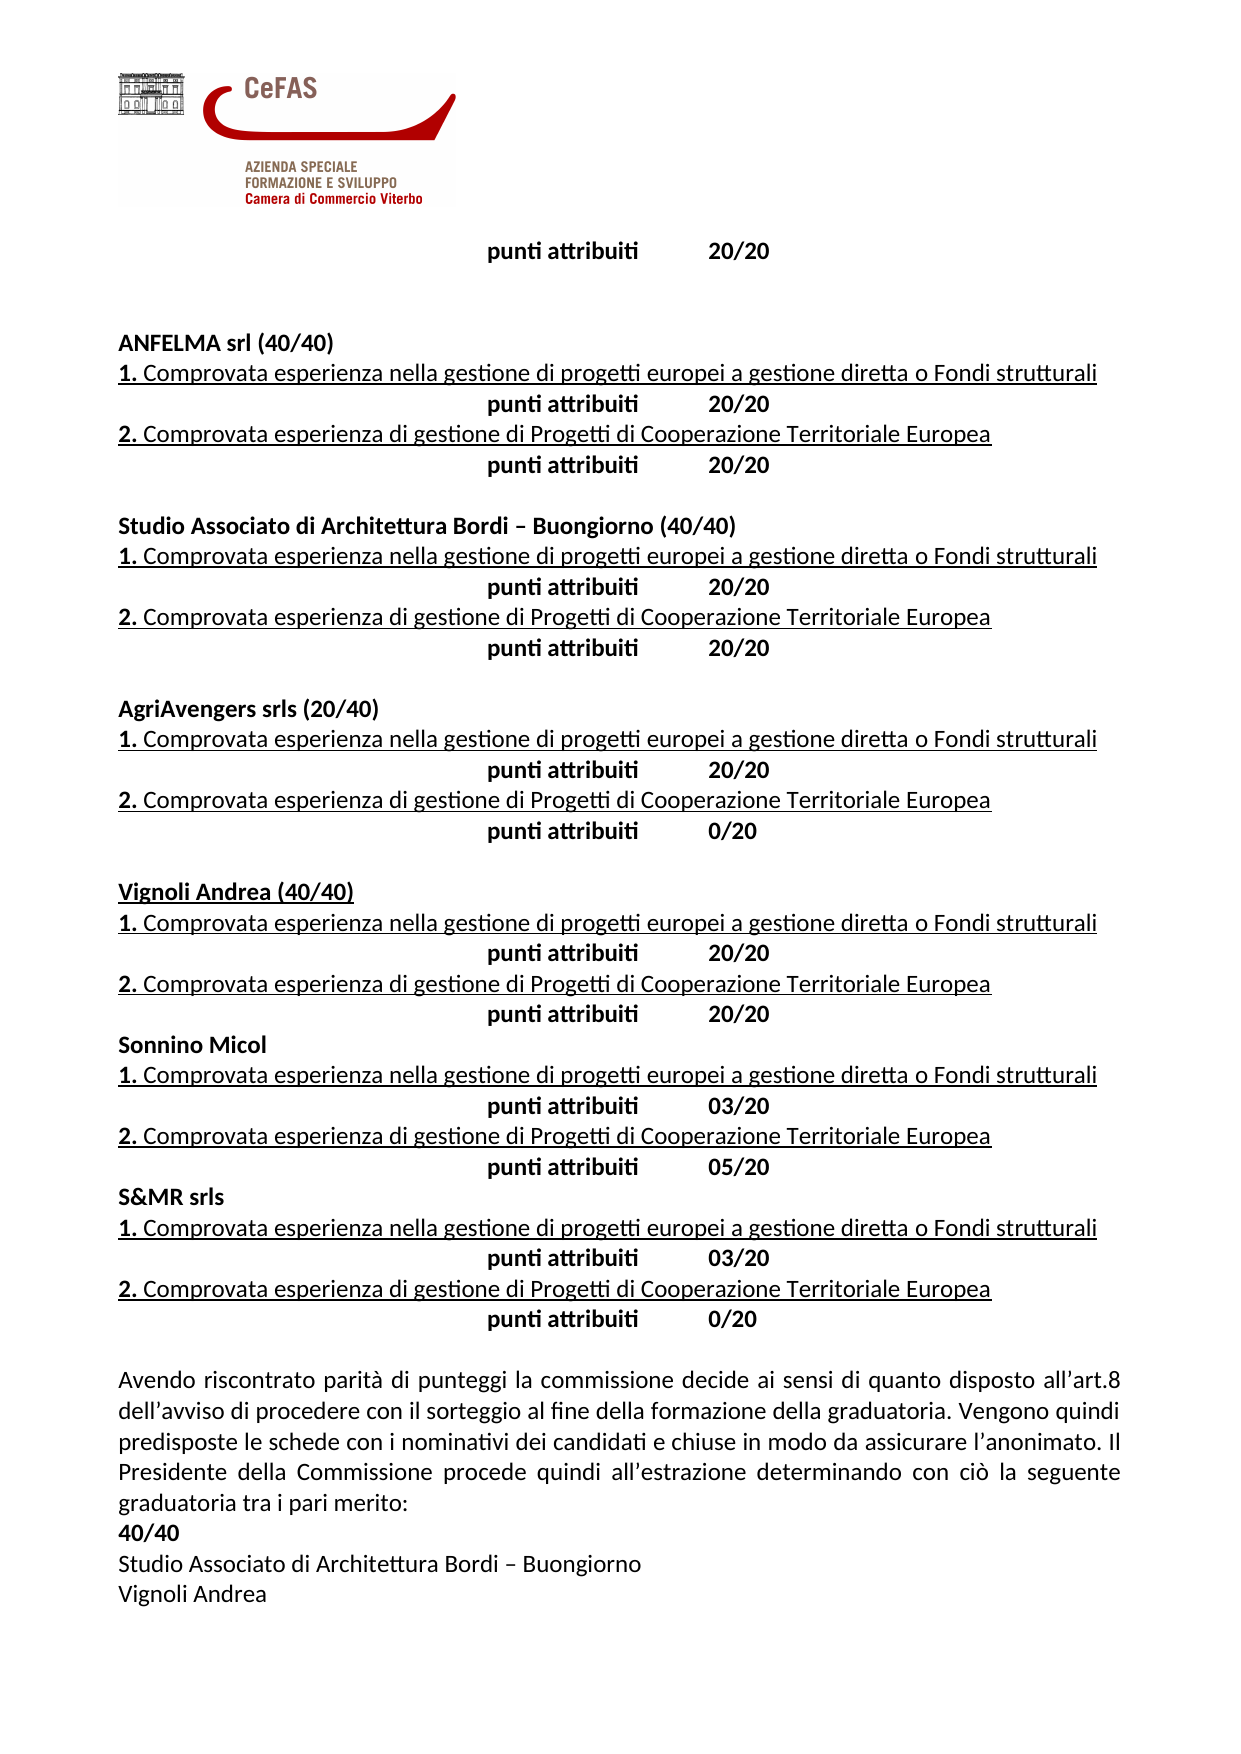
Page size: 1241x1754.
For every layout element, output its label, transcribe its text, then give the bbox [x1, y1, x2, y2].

list Vignoli Andrea (40/40) [118, 876, 1122, 907]
text punti attribuiti 0/20 [118, 815, 1122, 846]
text 2. Comprovata esperienza di gestione di Progetti di Cooperazione Territoriale Europea [118, 1273, 1122, 1303]
text 2. Comprovata esperienza di gestione di Progetti di Cooperazione Territoriale Europea [118, 1120, 1122, 1151]
list 1. Comprovata esperienza nella gestione di progetti europei a gestione diretta o Fondi strutturali [118, 541, 1122, 571]
list ANFELMA srl (40/40) [118, 327, 1122, 357]
text Avendo riscontrato parità di punteggi la commissione decide ai sensi di quanto disposto all’art.8 dell’avviso di procedere con il sorteggio al fine della formazione della graduatoria. Vengono quindi predisposte le schede con i nominativi dei candidati e chiuse in modo da assicurare l’anonimato. Il Presidente della Commissione procede quindi all’estrazione determinando con ciò la seguente graduatoria tra i pari merito: [118, 1364, 1122, 1517]
list Studio Associato di Architettura Bordi – Buongiorno [118, 1548, 1122, 1578]
list 1. Comprovata esperienza nella gestione di progetti europei a gestione diretta o Fondi strutturali [118, 907, 1122, 937]
text S&MR srls [118, 1181, 1122, 1212]
text punti attribuiti 20/20 [118, 388, 1122, 418]
text punti attribuiti 20/20 [118, 235, 1122, 266]
text punti attribuiti 20/20 [118, 937, 1122, 968]
picture [118, 73, 456, 207]
list Vignoli Andrea [118, 1578, 1122, 1609]
text AgriAvengers srls (20/40) [118, 693, 1122, 724]
list 1. Comprovata esperienza nella gestione di progetti europei a gestione diretta o Fondi strutturali [118, 357, 1122, 388]
list Sonnino Micol [118, 1029, 1122, 1059]
text punti attribuiti 20/20 [118, 449, 1122, 479]
list 1. Comprovata esperienza nella gestione di progetti europei a gestione diretta o Fondi strutturali [118, 1212, 1122, 1242]
text punti attribuiti 20/20 [118, 571, 1122, 602]
text 2. Comprovata esperienza di gestione di Progetti di Cooperazione Territoriale Europea [118, 418, 1122, 449]
text 40/40 [118, 1517, 1122, 1548]
text punti attribuiti 20/20 [118, 998, 1122, 1029]
text 2. Comprovata esperienza di gestione di Progetti di Cooperazione Territoriale Europea [118, 602, 1122, 632]
text punti attribuiti 03/20 [118, 1242, 1122, 1273]
text punti attribuiti 0/20 [118, 1303, 1122, 1334]
text punti attribuiti 03/20 [118, 1090, 1122, 1120]
text 2. Comprovata esperienza di gestione di Progetti di Cooperazione Territoriale Europea [118, 785, 1122, 815]
text Studio Associato di Architettura Bordi – Buongiorno (40/40) [118, 510, 1122, 541]
text 2. Comprovata esperienza di gestione di Progetti di Cooperazione Territoriale Europea [118, 968, 1122, 998]
text punti attribuiti 20/20 [118, 754, 1122, 785]
text punti attribuiti 05/20 [118, 1151, 1122, 1181]
text punti attribuiti 20/20 [118, 632, 1122, 663]
list 1. Comprovata esperienza nella gestione di progetti europei a gestione diretta o Fondi strutturali [118, 724, 1122, 754]
list 1. Comprovata esperienza nella gestione di progetti europei a gestione diretta o Fondi strutturali [118, 1059, 1122, 1090]
